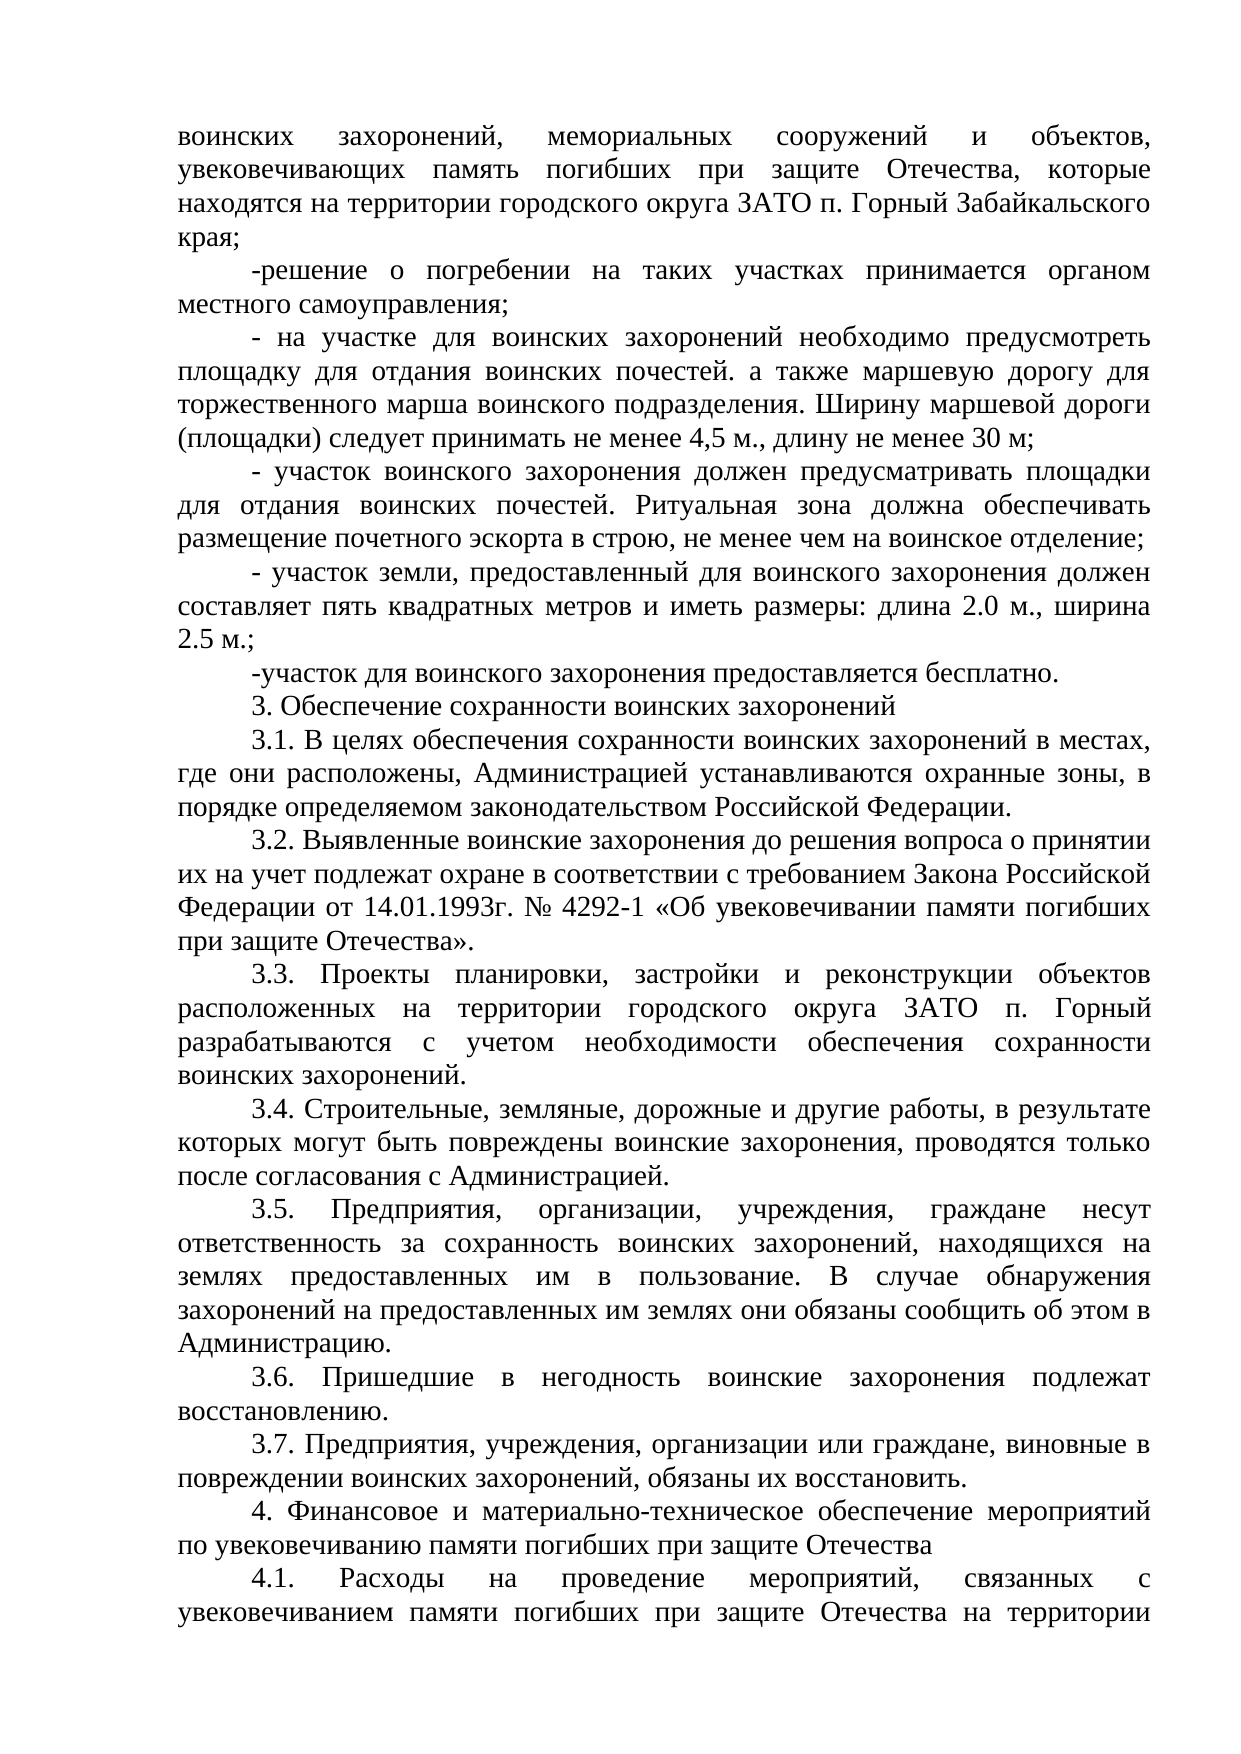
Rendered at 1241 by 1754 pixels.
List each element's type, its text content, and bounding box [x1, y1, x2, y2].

text 3.5. Предприятия, организации, учреждения, граждане несут ответственность за сохранность воинских захоронений, находящихся на землях предоставленных им в пользование. В случае обнаружения захоронений на предоставленных им землях они обязаны сообщить об этом в Администрацию. [177, 1191, 1152, 1359]
text 3.6. Пришедшие в негодность воинские захоронения подлежат восстановлению. [177, 1359, 1152, 1426]
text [177, 118, 1152, 252]
text - участок земли, предоставленный для воинского захоронения должен составляет пять квадратных метров и иметь размеры: длина 2.0 м., ширина 2.5 м.; [177, 554, 1152, 655]
text 3.3. Проекты планировки, застройки и реконструкции объектов расположенных на территории городского округа ЗАТО п. Горный разрабатываются с учетом необходимости обеспечения сохранности воинских захоронений. [177, 957, 1152, 1091]
text 3.2. Выявленные воинские захоронения до решения вопроса о принятии их на учет подлежат охране в соответствии с требованием Закона Российской Федерации от 14.01.1993г. № 4292-1 «Об увековечивании памяти погибших при защите Отечества». [177, 822, 1152, 957]
text 3.7. Предприятия, учреждения, организации или граждане, виновные в повреждении воинских захоронений, обязаны их восстановить. [177, 1426, 1152, 1493]
text -решение о погребении на таких участках принимается органом местного самоуправления; [177, 252, 1152, 319]
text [177, 1560, 1152, 1627]
text -участок для воинского захоронения предоставляется бесплатно. [177, 655, 1152, 688]
text 3.1. В целях обеспечения сохранности воинских захоронений в местах, где они расположены, Администрацией устанавливаются охранные зоны, в порядке определяемом законодательством Российской Федерации. [177, 722, 1152, 822]
text - на участке для воинских захоронений необходимо предусмотреть площадку для отдания воинских почестей. а также маршевую дорогу для торжественного марша воинского подразделения. Ширину маршевой дороги (площадки) следует принимать не менее 4,5 м., длину не менее 30 м; [177, 319, 1152, 453]
text 3. Обеспечение сохранности воинских захоронений [177, 688, 1152, 722]
text - участок воинского захоронения должен предусматривать площадки для отдания воинских почестей. Ритуальная зона должна обеспечивать размещение почетного эскорта в строю, не менее чем на воинское отделение; [177, 453, 1152, 554]
text 3.4. Строительные, земляные, дорожные и другие работы, в результате которых могут быть повреждены воинские захоронения, проводятся только после согласования с Администрацией. [177, 1091, 1152, 1191]
text 4. Финансовое и материально-техническое обеспечение мероприятий по увековечиванию памяти погибших при защите Отечества [177, 1493, 1152, 1560]
